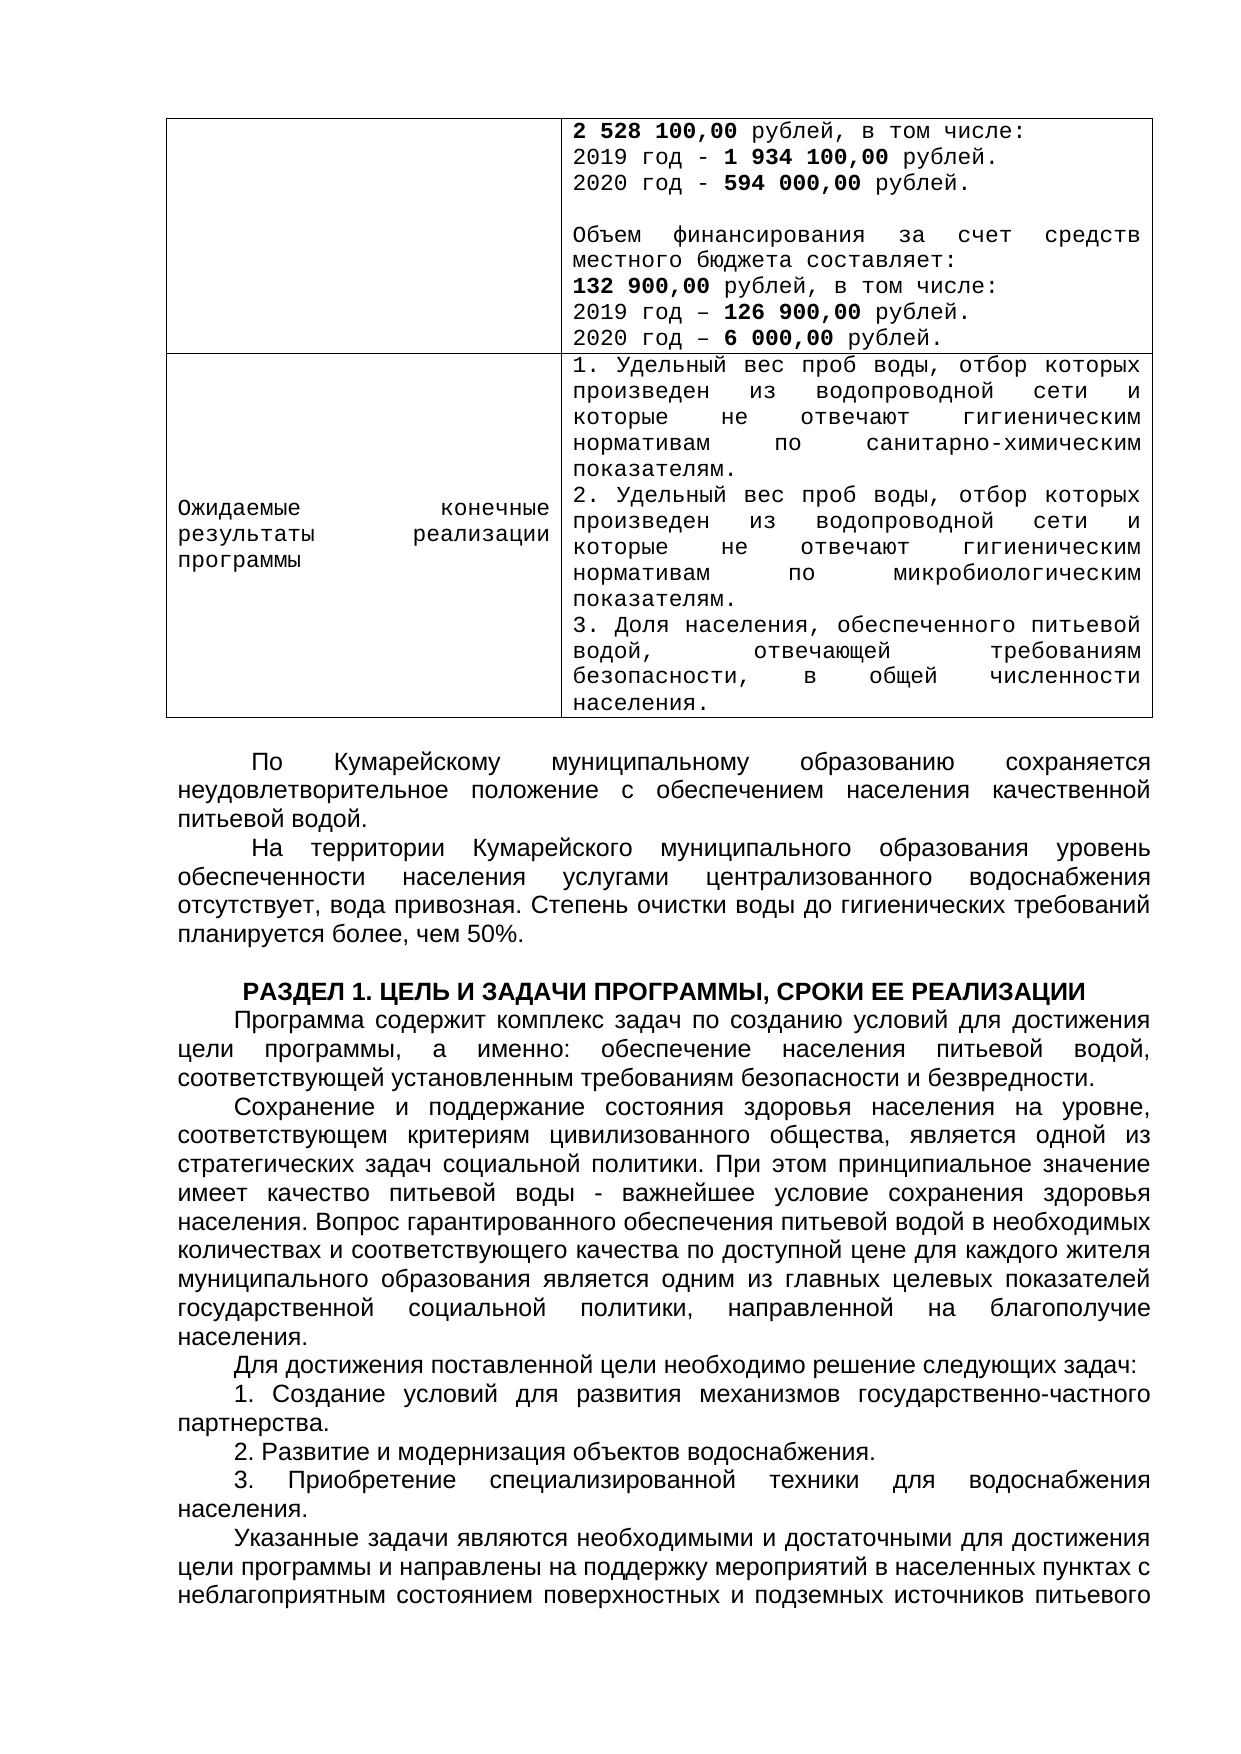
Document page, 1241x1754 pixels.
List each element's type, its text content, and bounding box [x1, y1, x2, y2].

text 1. Создание условий для развития механизмов государственно-частного партнерства. [177, 1379, 1152, 1437]
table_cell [562, 119, 1152, 353]
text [177, 1523, 1152, 1609]
text Для достижения поставленной цели необходимо решение следующих задач: [177, 1350, 1152, 1379]
text 3. Приобретение специализированной техники для водоснабжения населения. [177, 1465, 1152, 1523]
text По Кумарейскому муниципальному образованию сохраняется неудовлетворительное положение с обеспечением населения качественной питьевой водой. [177, 747, 1152, 833]
text На территории Кумарейского муниципального образования уровень обеспеченности населения услугами централизованного водоснабжения отсутствует, вода привозная. Степень очистки воды до гигиенических требований планируется более, чем 50%. [177, 833, 1152, 948]
text 2. Развитие и модернизация объектов водоснабжения. [177, 1437, 1152, 1465]
table_cell 1. Удельный вес проб воды, отбор которых произведен из водопроводной сети и которые не отвечают гигиеническим нормативам по санитарно-химическим показателям. 2. Удельный вес проб воды, отбор которых произведен из водопроводной сети и которые не отвечают гигиеническим нормативам по микробиологическим показателям. 3. Доля населения, обеспеченного питьевой водой, отвечающей требованиям безопасности, в общей численности населения. [562, 354, 1152, 717]
table_cell Ожидаемые конечные результаты реализации программы [167, 354, 561, 717]
text РАЗДЕЛ 1. ЦЕЛЬ И ЗАДАЧИ ПРОГРАММЫ, СРОКИ ЕЕ РЕАЛИЗАЦИИ [177, 977, 1152, 1005]
text Сохранение и поддержание состояния здоровья населения на уровне, соответствующем критериям цивилизованного общества, является одной из стратегических задач социальной политики. При этом принципиальное значение имеет качество питьевой воды - важнейшее условие сохранения здоровья населения. Вопрос гарантированного обеспечения питьевой водой в необходимых количествах и соответствующего качества по доступной цене для каждого жителя муниципального образования является одним из главных целевых показателей государственной социальной политики, направленной на благополучие населения. [177, 1092, 1152, 1350]
text Программа содержит комплекс задач по созданию условий для достижения цели программы, а именно: обеспечение населения питьевой водой, соответствующей установленным требованиям безопасности и безвредности. [177, 1005, 1152, 1092]
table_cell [167, 119, 561, 353]
